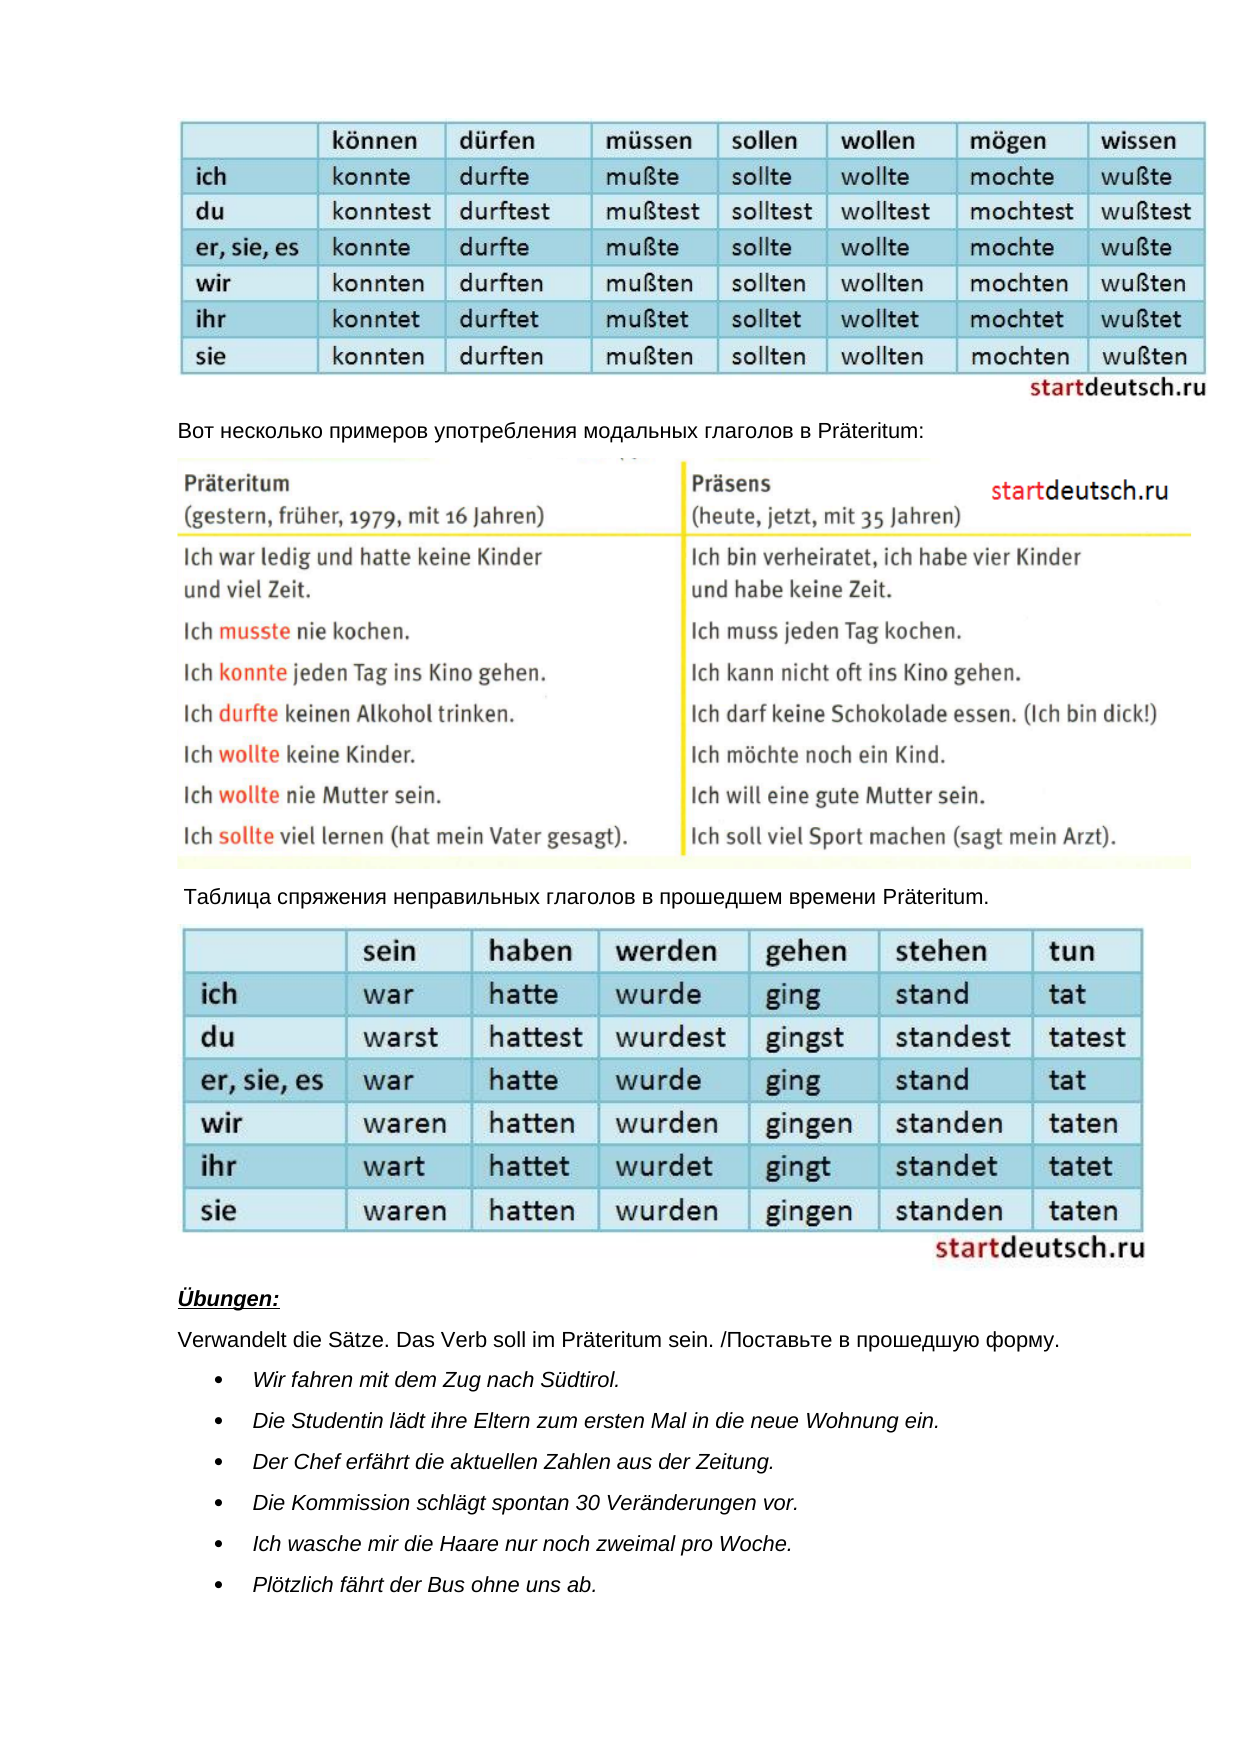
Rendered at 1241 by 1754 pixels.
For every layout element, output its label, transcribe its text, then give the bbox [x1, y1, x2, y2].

picture [177, 924, 1151, 1271]
list Die Studentin lädt ihre Eltern zum ersten Mal in die neue Wohnung ein. [215, 1408, 1152, 1433]
list Ich wasche mir die Haare nur noch zweimal pro Woche. [215, 1531, 1152, 1556]
picture [177, 118, 1210, 403]
list Wir fahren mit dem Zug nach Südtirol. [215, 1367, 1152, 1393]
text Таблица спряжения неправильных глаголов в прошедшем времени Präteritum. [177, 884, 1152, 909]
text Übungen: [177, 1286, 1152, 1311]
list Die Kommission schlägt spontan 30 Veränderungen vor. [215, 1490, 1152, 1515]
picture [177, 458, 1192, 869]
list Der Chef erfährt die aktuellen Zahlen aus der Zeitung. [215, 1449, 1152, 1474]
text Verwandelt die Sätze. Das Verb soll im Präteritum sein. /Поставьте в прошедшую форму. [177, 1327, 1152, 1352]
list Plötzlich fährt der Bus ohne uns ab. [215, 1572, 1152, 1597]
text Вот несколько примеров употребления модальных глаголов в Präteritum: [177, 418, 1152, 443]
